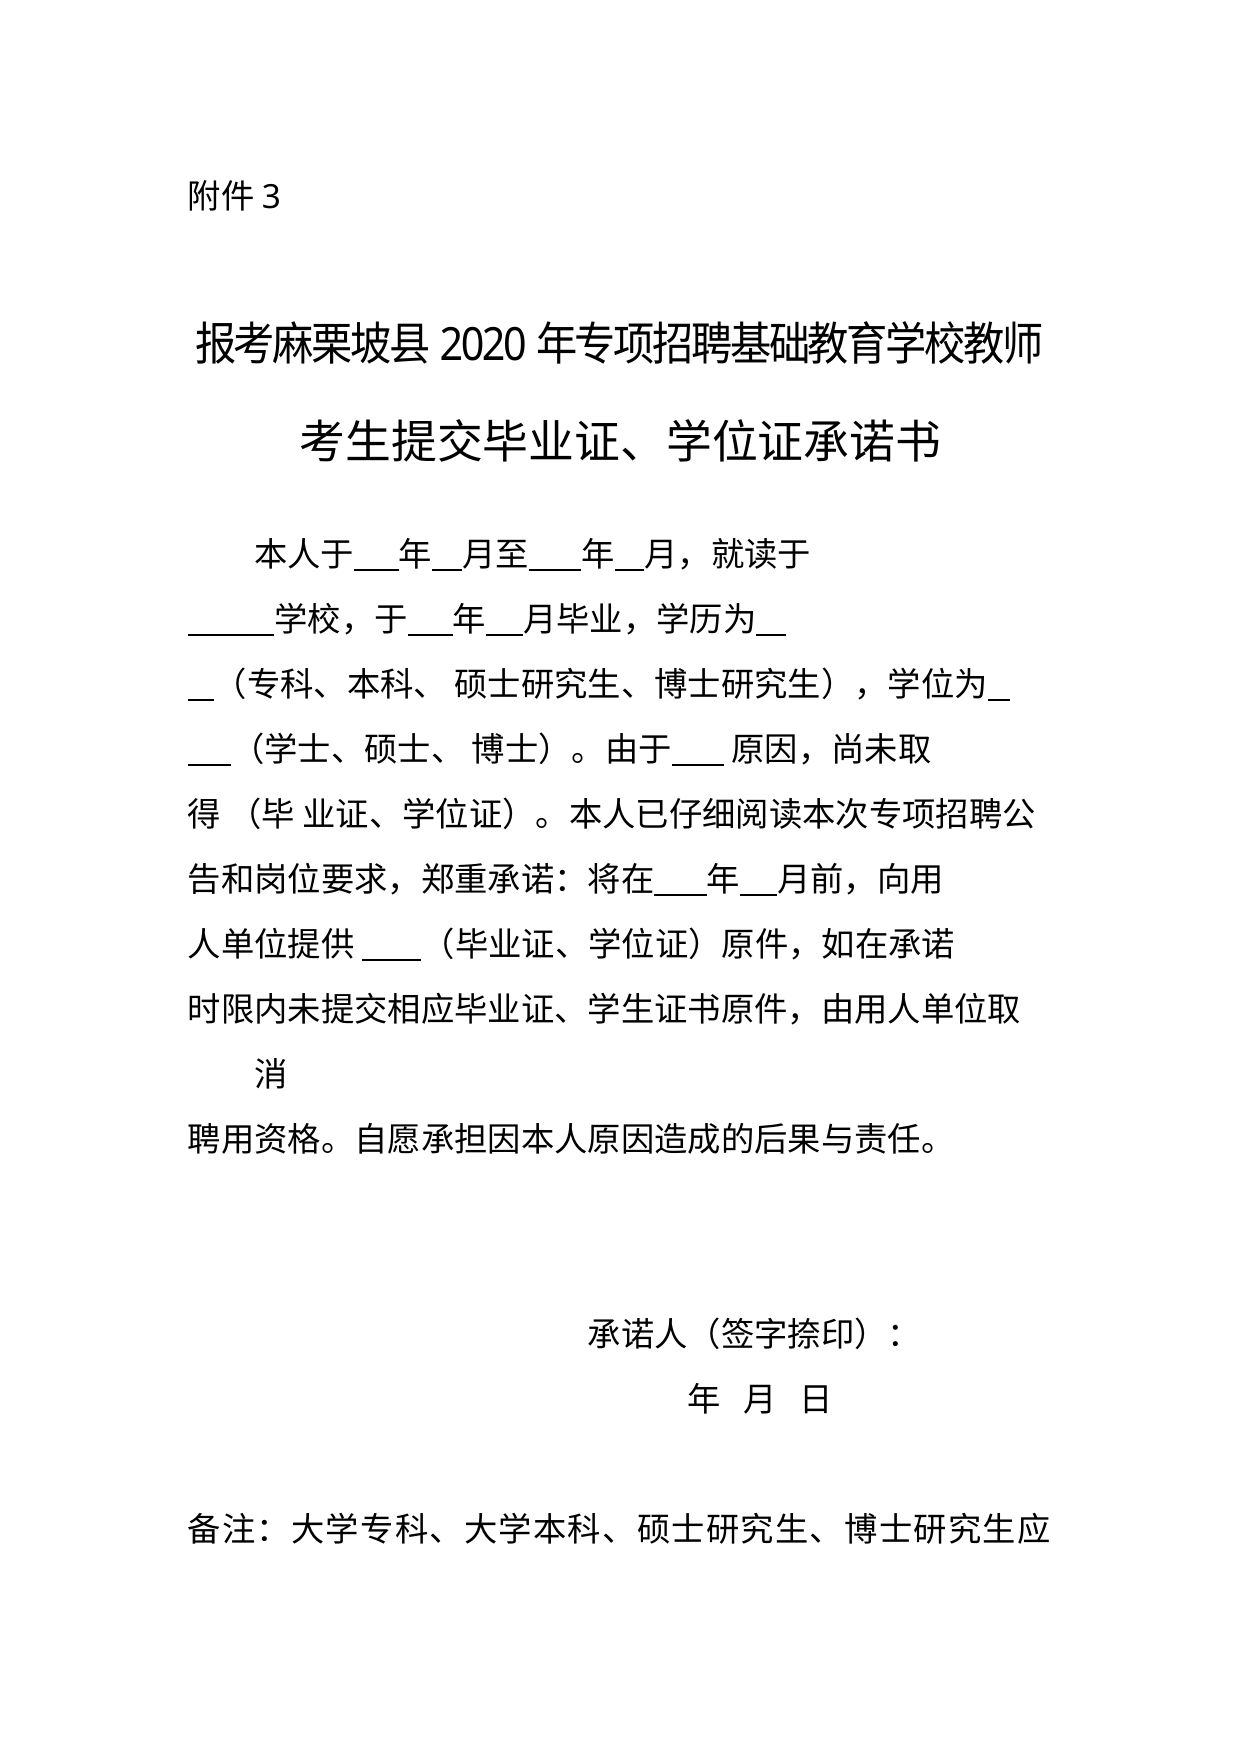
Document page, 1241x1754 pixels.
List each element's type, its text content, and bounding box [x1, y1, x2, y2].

text 附件 3 [187, 162, 1053, 227]
text 时限内未提交相应毕业证、学生证书原件，由用人单位取消 [187, 974, 1053, 1104]
text 本人于 年 月至 年 月，就读于 [254, 519, 1053, 584]
text （学士、硕士、 博士）。由于 原因，尚未取 [187, 714, 1053, 779]
text 学校，于 年 月毕业，学历为 [187, 584, 1053, 649]
text 考生提交毕业证、学位证承诺书 [187, 389, 1053, 487]
text 人单位提供 （毕业证、学位证）原件，如在承诺 [187, 909, 1053, 974]
text 告和岗位要求，郑重承诺：将在 年 月前，向用 [187, 844, 1053, 909]
text 聘用资格。自愿承担因本人原因造成的后果与责任。 [187, 1104, 1053, 1169]
text 承诺人（签字捺印）： [187, 1299, 1053, 1364]
text 报考麻栗坡县2020年专项招聘基础教育学校教师 [187, 292, 1053, 389]
text （专科、本科、 硕士研究生、博士研究生），学位为 [187, 649, 1053, 714]
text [187, 1494, 1053, 1559]
text 得 （毕 业证、学位证）。本人已仔细阅读本次专项招聘公 [187, 779, 1053, 844]
text 年 月 日 [187, 1364, 1053, 1429]
